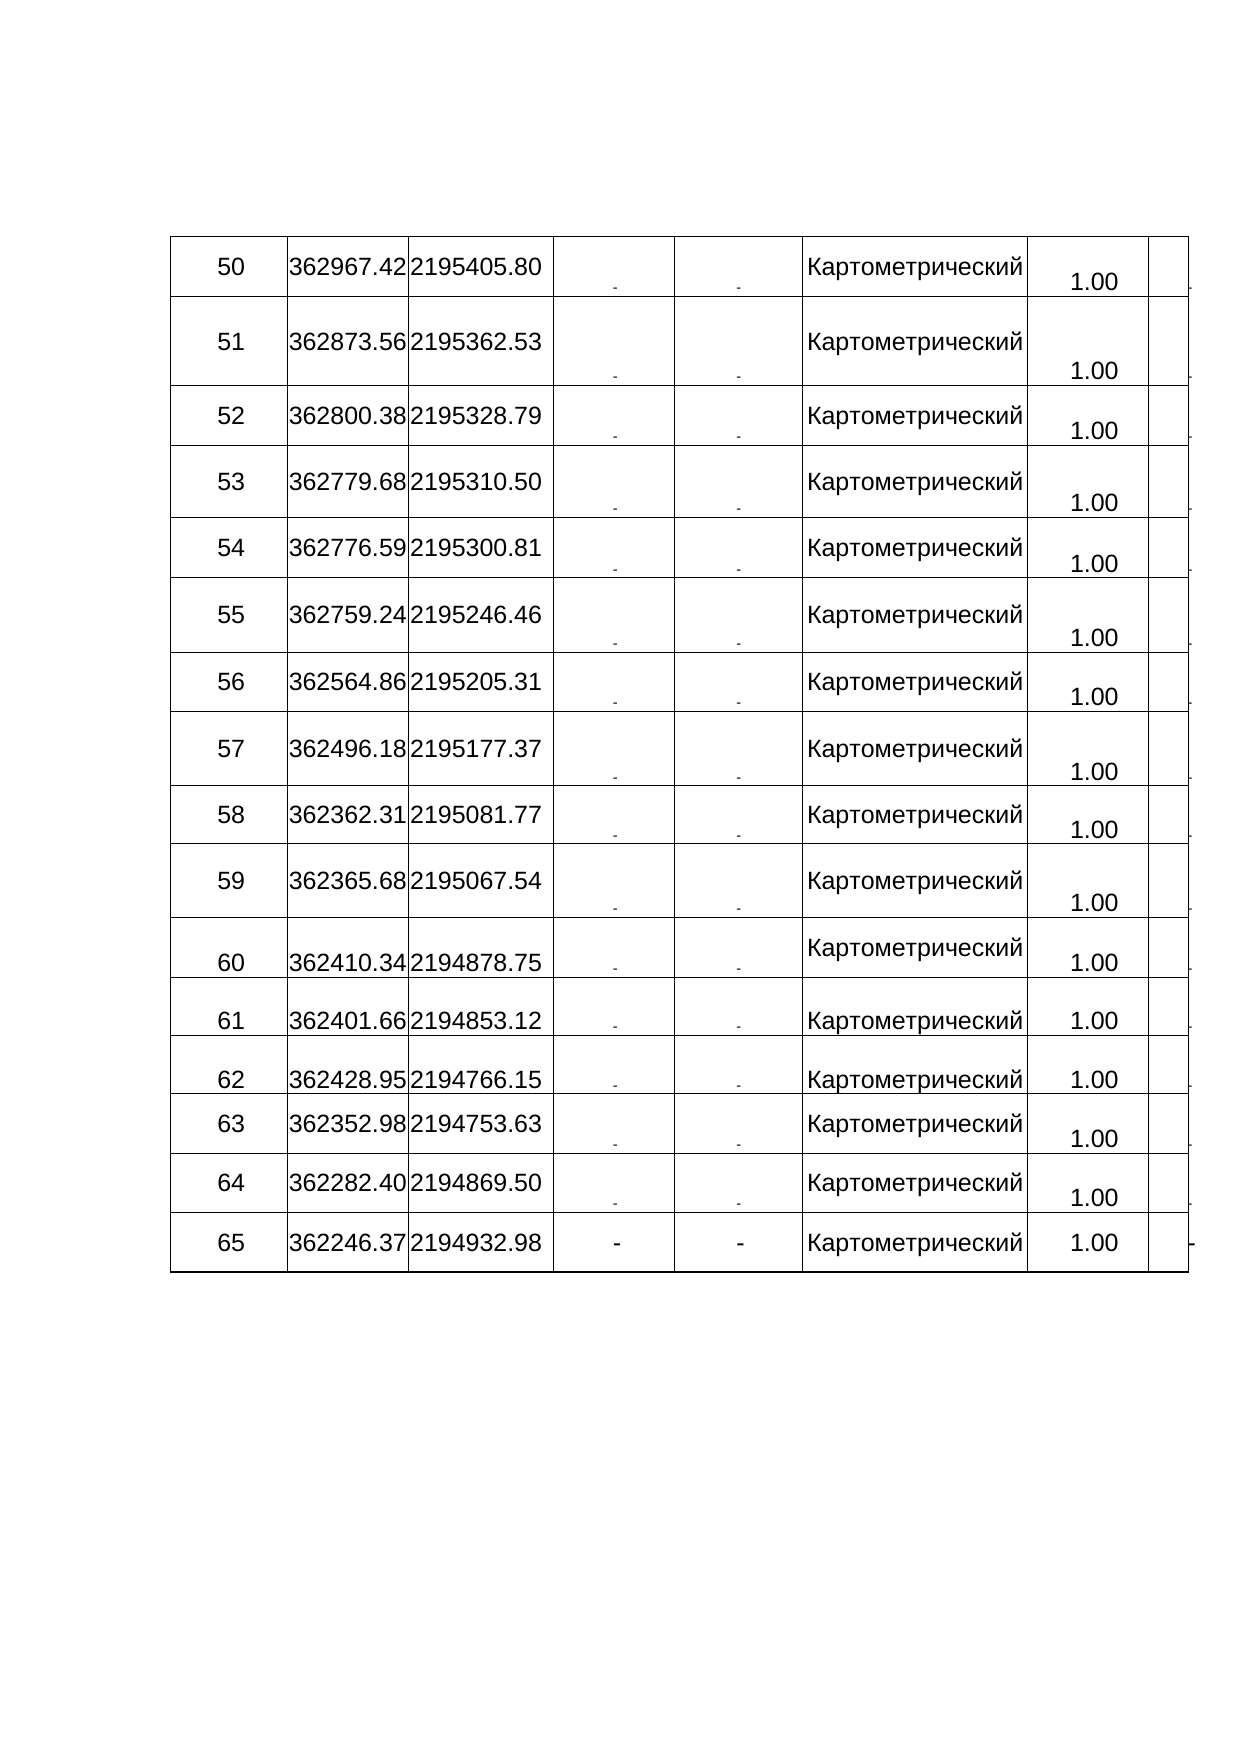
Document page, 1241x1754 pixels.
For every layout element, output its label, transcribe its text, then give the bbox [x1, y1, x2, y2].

table_cell 58 [171, 786, 287, 843]
table_cell 2194878.75 [409, 918, 553, 977]
table_cell - [554, 446, 674, 517]
table_cell - [554, 297, 674, 385]
table_cell - [1149, 653, 1188, 711]
table_cell - [1149, 386, 1188, 445]
table_cell 362564.86 [288, 653, 408, 711]
table_cell - [1149, 844, 1188, 917]
table_cell 2194766.15 [409, 1036, 553, 1093]
table_cell 1.00 [1028, 653, 1148, 711]
table_cell Картометрический [803, 918, 1027, 977]
table_cell - [1149, 446, 1188, 517]
table_cell - [1149, 578, 1188, 652]
table_cell - [1149, 786, 1188, 843]
table_cell 1.00 [1028, 578, 1148, 652]
table_cell 362800.38 [288, 386, 408, 445]
table_cell - [1149, 1094, 1188, 1153]
table_cell - [554, 978, 674, 1035]
table_cell 2195405.80 [409, 237, 553, 296]
table_cell 1.00 [1028, 518, 1148, 577]
table_cell Картометрический [803, 1036, 1027, 1093]
table_cell 60 [171, 918, 287, 977]
table_cell 52 [171, 386, 287, 445]
table_cell - [1149, 918, 1188, 977]
table_cell 362776.59 [288, 518, 408, 577]
table_cell - [554, 918, 674, 977]
table_cell 50 [171, 237, 287, 296]
table_cell - [675, 1213, 802, 1271]
table_cell - [554, 1036, 674, 1093]
table_cell 1.00 [1028, 918, 1148, 977]
table_cell 362428.95 [288, 1036, 408, 1093]
table_cell Картометрический [803, 786, 1027, 843]
table_cell - [554, 578, 674, 652]
table_cell - [675, 1154, 802, 1212]
table_cell Картометрический [803, 978, 1027, 1035]
table_cell - [1149, 297, 1188, 385]
table_cell Картометрический [803, 712, 1027, 785]
table_cell 1.00 [1028, 237, 1148, 296]
table_cell - [554, 1213, 674, 1271]
table_cell - [675, 297, 802, 385]
table_cell - [554, 712, 674, 785]
table_cell 54 [171, 518, 287, 577]
table_cell 362352.98 [288, 1094, 408, 1153]
table_cell 2194869.50 [409, 1154, 553, 1212]
table_cell Картометрический [803, 297, 1027, 385]
table_cell - [554, 1094, 674, 1153]
table_cell - [675, 1094, 802, 1153]
table_cell 2194753.63 [409, 1094, 553, 1153]
table_cell 362779.68 [288, 446, 408, 517]
table_cell 51 [171, 297, 287, 385]
table_cell Картометрический [803, 1094, 1027, 1153]
table_cell - [1149, 518, 1188, 577]
table_cell - [675, 712, 802, 785]
table_cell 55 [171, 578, 287, 652]
table_cell - [1149, 1036, 1188, 1093]
table_cell - [1149, 978, 1188, 1035]
table_cell 1.00 [1028, 712, 1148, 785]
table_cell 1.00 [1028, 1094, 1148, 1153]
table_cell - [554, 786, 674, 843]
table_cell 61 [171, 978, 287, 1035]
table_cell 362282.40 [288, 1154, 408, 1212]
table_cell 362365.68 [288, 844, 408, 917]
table_cell 1.00 [1028, 786, 1148, 843]
table_cell 2195362.53 [409, 297, 553, 385]
table_cell - [675, 786, 802, 843]
table_cell 2195300.81 [409, 518, 553, 577]
table_cell 53 [171, 446, 287, 517]
table_cell 62 [171, 1036, 287, 1093]
table_cell Картометрический [803, 386, 1027, 445]
table_cell 362873.56 [288, 297, 408, 385]
table_cell 1.00 [1028, 446, 1148, 517]
table_cell - [675, 518, 802, 577]
table_cell Картометрический [803, 653, 1027, 711]
table_cell - [675, 578, 802, 652]
table_cell 362759.24 [288, 578, 408, 652]
table_cell 1.00 [1028, 1213, 1148, 1271]
table_cell 362967.42 [288, 237, 408, 296]
table_cell - [675, 653, 802, 711]
table_cell Картометрический [803, 1154, 1027, 1212]
table_cell 65 [171, 1213, 287, 1271]
table_cell 2195328.79 [409, 386, 553, 445]
table_cell - [675, 386, 802, 445]
table_cell 1.00 [1028, 297, 1148, 385]
table_cell - [1149, 237, 1188, 296]
table_cell 362362.31 [288, 786, 408, 843]
table_cell Картометрический [803, 446, 1027, 517]
table_cell 2194932.98 [409, 1213, 553, 1271]
table_cell 2195205.31 [409, 653, 553, 711]
table_cell - [554, 1154, 674, 1212]
table_cell 2195067.54 [409, 844, 553, 917]
table_cell Картометрический [803, 237, 1027, 296]
table_cell 63 [171, 1094, 287, 1153]
table_cell - [554, 237, 674, 296]
table_cell - [554, 844, 674, 917]
table_cell - [1149, 712, 1188, 785]
table_cell 1.00 [1028, 1154, 1148, 1212]
table_cell - [554, 653, 674, 711]
table_cell - [675, 446, 802, 517]
table_cell - [675, 844, 802, 917]
table_cell 59 [171, 844, 287, 917]
table_cell 1.00 [1028, 1036, 1148, 1093]
table_cell - [675, 918, 802, 977]
table_cell - [554, 518, 674, 577]
table_cell Картометрический [803, 578, 1027, 652]
table_cell 57 [171, 712, 287, 785]
table_cell 2195310.50 [409, 446, 553, 517]
table_cell 362401.66 [288, 978, 408, 1035]
table_cell Картометрический [803, 518, 1027, 577]
table_cell 1.00 [1028, 844, 1148, 917]
table_cell 2195246.46 [409, 578, 553, 652]
table_cell 56 [171, 653, 287, 711]
table_cell Картометрический [803, 844, 1027, 917]
table_cell - [675, 237, 802, 296]
table_cell - [675, 978, 802, 1035]
table_cell 362246.37 [288, 1213, 408, 1271]
table_cell 1.00 [1028, 978, 1148, 1035]
table_cell 2195081.77 [409, 786, 553, 843]
table_cell Картометрический [803, 1213, 1027, 1271]
table_cell - [1149, 1154, 1188, 1212]
table_cell - [554, 386, 674, 445]
table_cell 64 [171, 1154, 287, 1212]
table_cell 1.00 [1028, 386, 1148, 445]
table_cell 2194853.12 [409, 978, 553, 1035]
table_cell - [1149, 1213, 1188, 1271]
table_cell 362410.34 [288, 918, 408, 977]
table_cell 362496.18 [288, 712, 408, 785]
table_cell - [675, 1036, 802, 1093]
table_cell 2195177.37 [409, 712, 553, 785]
